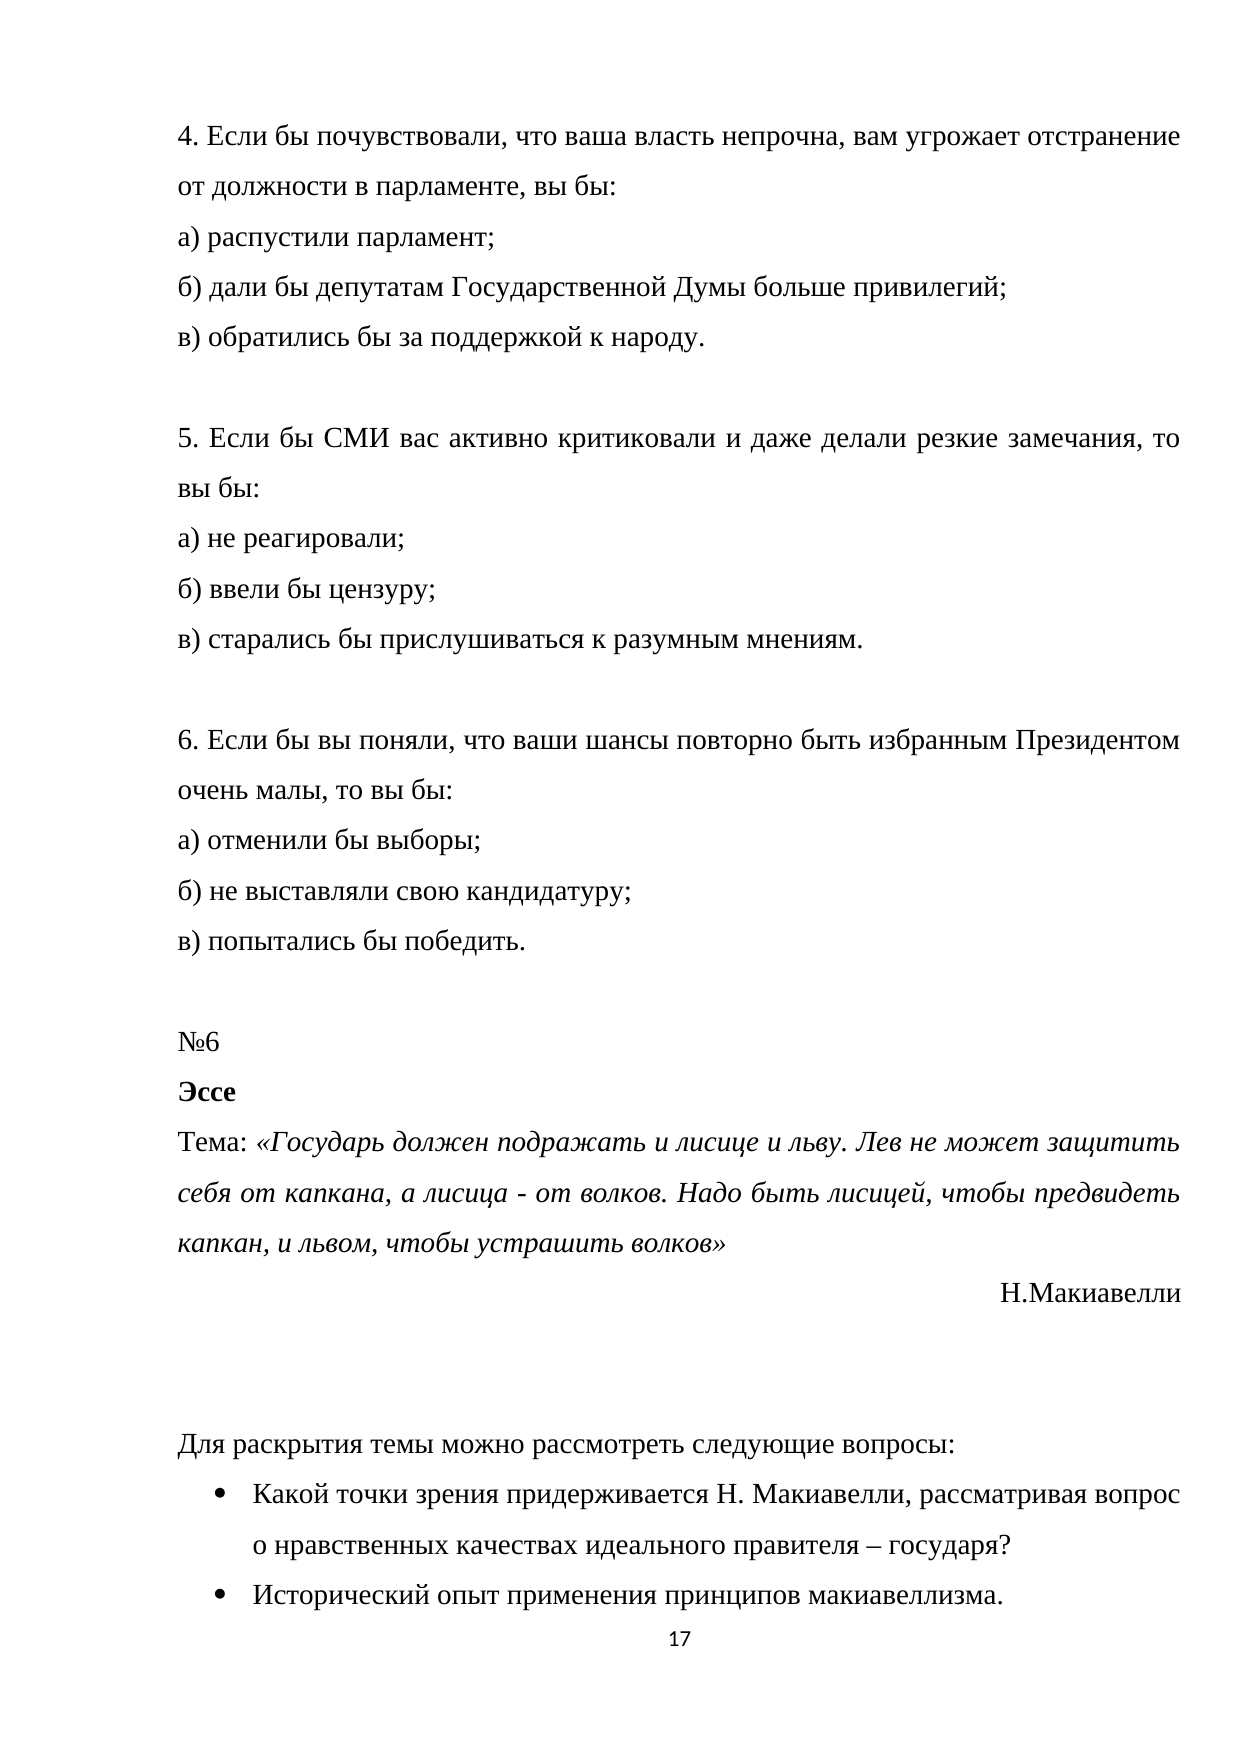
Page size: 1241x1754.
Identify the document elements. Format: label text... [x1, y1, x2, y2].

text в) попытались бы победить. [177, 923, 1181, 957]
text б) не выставляли свою кандидатуру; [177, 873, 1181, 906]
text Эссе [177, 1074, 1181, 1108]
list Какой точки зрения придерживается Н. Макиавелли, рассматривая вопрос о нравственных качествах идеального правителя – государя? [215, 1477, 1181, 1561]
text 4. Если бы почувствовали, что ваша власть непрочна, вам угрожает отстранение от должности в парламенте, вы бы: [177, 118, 1181, 202]
text в) старались бы прислушиваться к разумным мнениям. [177, 621, 1181, 655]
text Н.Макиавелли [177, 1275, 1181, 1309]
text Тема: «Государь должен подражать и лисице и льву. Лев не может защитить себя от капкана, а лисица - от волков. Надо быть лисицей, чтобы предвидеть капкан, и львом, чтобы устрашить волков» [177, 1124, 1181, 1258]
text Для раскрытия темы можно рассмотреть следующие вопросы: [177, 1426, 1181, 1460]
list Исторический опыт применения принципов макиавеллизма. [215, 1577, 1181, 1611]
text б) дали бы депутатам Государственной Думы больше привилегий; [177, 269, 1181, 303]
text 6. Если бы вы поняли, что ваши шансы повторно быть избранным Президентом очень малы, то вы бы: [177, 722, 1181, 806]
text б) ввели бы цензуру; [177, 571, 1181, 604]
text в) обратились бы за поддержкой к народу. [177, 319, 1181, 353]
text а) распустили парламент; [177, 219, 1181, 252]
text №6 [177, 1024, 1181, 1057]
text 5. Если бы СМИ вас активно критиковали и даже делали резкие замечания, то вы бы: [177, 420, 1181, 504]
text а) не реагировали; [177, 521, 1181, 554]
text а) отменили бы выборы; [177, 822, 1181, 856]
